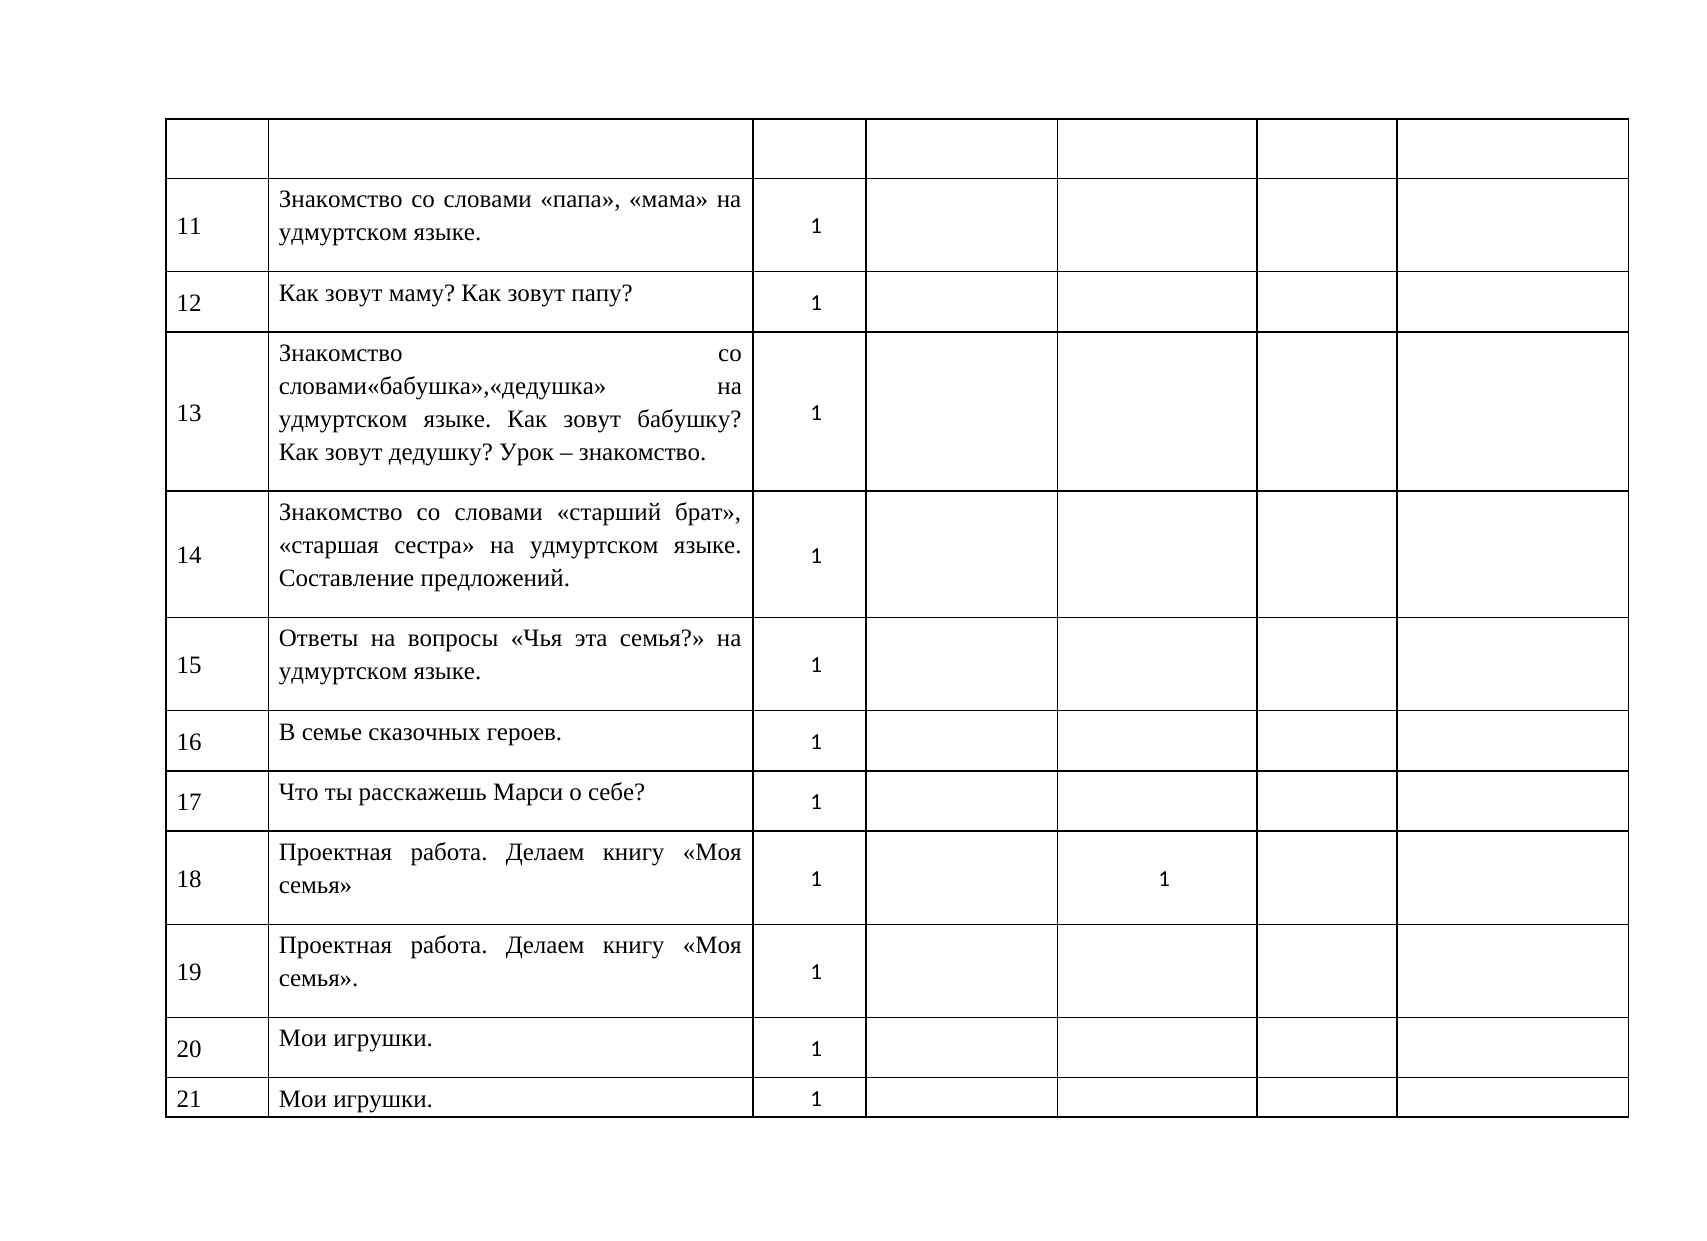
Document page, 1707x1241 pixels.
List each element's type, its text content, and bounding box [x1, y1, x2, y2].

table_cell [1398, 120, 1628, 178]
table_cell 1 [754, 120, 865, 178]
table_cell 1 [754, 1078, 865, 1116]
table_cell [1398, 618, 1628, 710]
table_cell [1058, 1078, 1256, 1116]
table_cell [867, 272, 1057, 331]
table_cell 1 [754, 618, 865, 710]
table_cell 1 [754, 1018, 865, 1077]
table_cell 1 [754, 333, 865, 490]
table_cell [1258, 925, 1396, 1017]
table_cell [1058, 772, 1256, 830]
table_cell Как зовут маму? Как зовут папу? [269, 272, 752, 331]
table_cell 16 [167, 711, 268, 770]
table_cell [1258, 272, 1396, 331]
table_cell [1258, 711, 1396, 770]
table_cell [867, 1078, 1057, 1116]
table_cell Проектная работа. Делаем книгу «Моя семья» [269, 832, 752, 923]
table_cell 1 [754, 179, 865, 271]
table_cell [1398, 925, 1628, 1017]
table_cell [1058, 1018, 1256, 1077]
table_cell [1398, 492, 1628, 617]
table_cell [1058, 618, 1256, 710]
table_cell [1058, 272, 1256, 331]
table_cell 17 [167, 772, 268, 830]
table_cell [867, 618, 1057, 710]
table_cell [1258, 1018, 1396, 1077]
table_cell 1 [754, 272, 865, 331]
table_cell [867, 925, 1057, 1017]
table_cell [867, 832, 1057, 923]
table_cell [1258, 120, 1396, 178]
table_cell [1398, 333, 1628, 490]
table_cell [1258, 333, 1396, 490]
table_cell Ответы на вопросы «Чья эта семья?» на удмуртском языке. [269, 618, 752, 710]
table_cell 11 [167, 179, 268, 271]
table_cell [1258, 772, 1396, 830]
table_cell 1 [754, 772, 865, 830]
table_cell Знакомство со словами«бабушка»,«дедушка» на удмуртском языке. Как зовут бабушку? Как зовут дедушку? Урок – знакомство. [269, 333, 752, 490]
table_cell [867, 1018, 1057, 1077]
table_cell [269, 120, 752, 178]
table_cell [867, 333, 1057, 490]
table_cell Проектная работа. Делаем книгу «Моя семья». [269, 925, 752, 1017]
table_cell 21 [167, 1078, 268, 1116]
table_cell [1058, 711, 1256, 770]
table_cell [1058, 492, 1256, 617]
table_cell 13 [167, 333, 268, 490]
table_cell [1398, 1078, 1628, 1116]
table_cell [1398, 832, 1628, 923]
table_cell 1 [754, 925, 865, 1017]
table_cell [1058, 179, 1256, 271]
table_cell 14 [167, 492, 268, 617]
table_cell [1258, 492, 1396, 617]
table_cell Знакомство со словами «старший брат», «старшая сестра» на удмуртском языке. Составление предложений. [269, 492, 752, 617]
table_cell [1398, 772, 1628, 830]
table_cell 1 [754, 832, 865, 923]
table_cell [1258, 832, 1396, 923]
table_cell 10 [167, 120, 268, 178]
table_cell 1 [754, 711, 865, 770]
table_cell [1058, 925, 1256, 1017]
table_cell 1 [1058, 120, 1256, 178]
table_cell [1398, 272, 1628, 331]
table_cell [1058, 333, 1256, 490]
table_cell Мои игрушки. [269, 1078, 752, 1116]
table_cell 20 [167, 1018, 268, 1077]
table_cell 19 [167, 925, 268, 1017]
table_cell [1258, 179, 1396, 271]
table_cell 1 [1058, 832, 1256, 923]
table_cell Знакомство со словами «папа», «мама» на удмуртском языке. [269, 179, 752, 271]
table_cell Что ты расскажешь Марси о себе? [269, 772, 752, 830]
table_cell 18 [167, 832, 268, 923]
table_cell [867, 120, 1057, 178]
table_cell [1398, 1018, 1628, 1077]
table_cell 15 [167, 618, 268, 710]
table_cell [1258, 1078, 1396, 1116]
table_cell [1398, 179, 1628, 271]
table_cell [867, 772, 1057, 830]
table_cell [867, 492, 1057, 617]
table_cell 1 [754, 492, 865, 617]
table_cell Мои игрушки. [269, 1018, 752, 1077]
table_cell В семье сказочных героев. [269, 711, 752, 770]
table_cell [867, 711, 1057, 770]
table_cell [1398, 711, 1628, 770]
table_cell 12 [167, 272, 268, 331]
table_cell [1258, 618, 1396, 710]
table_cell [867, 179, 1057, 271]
